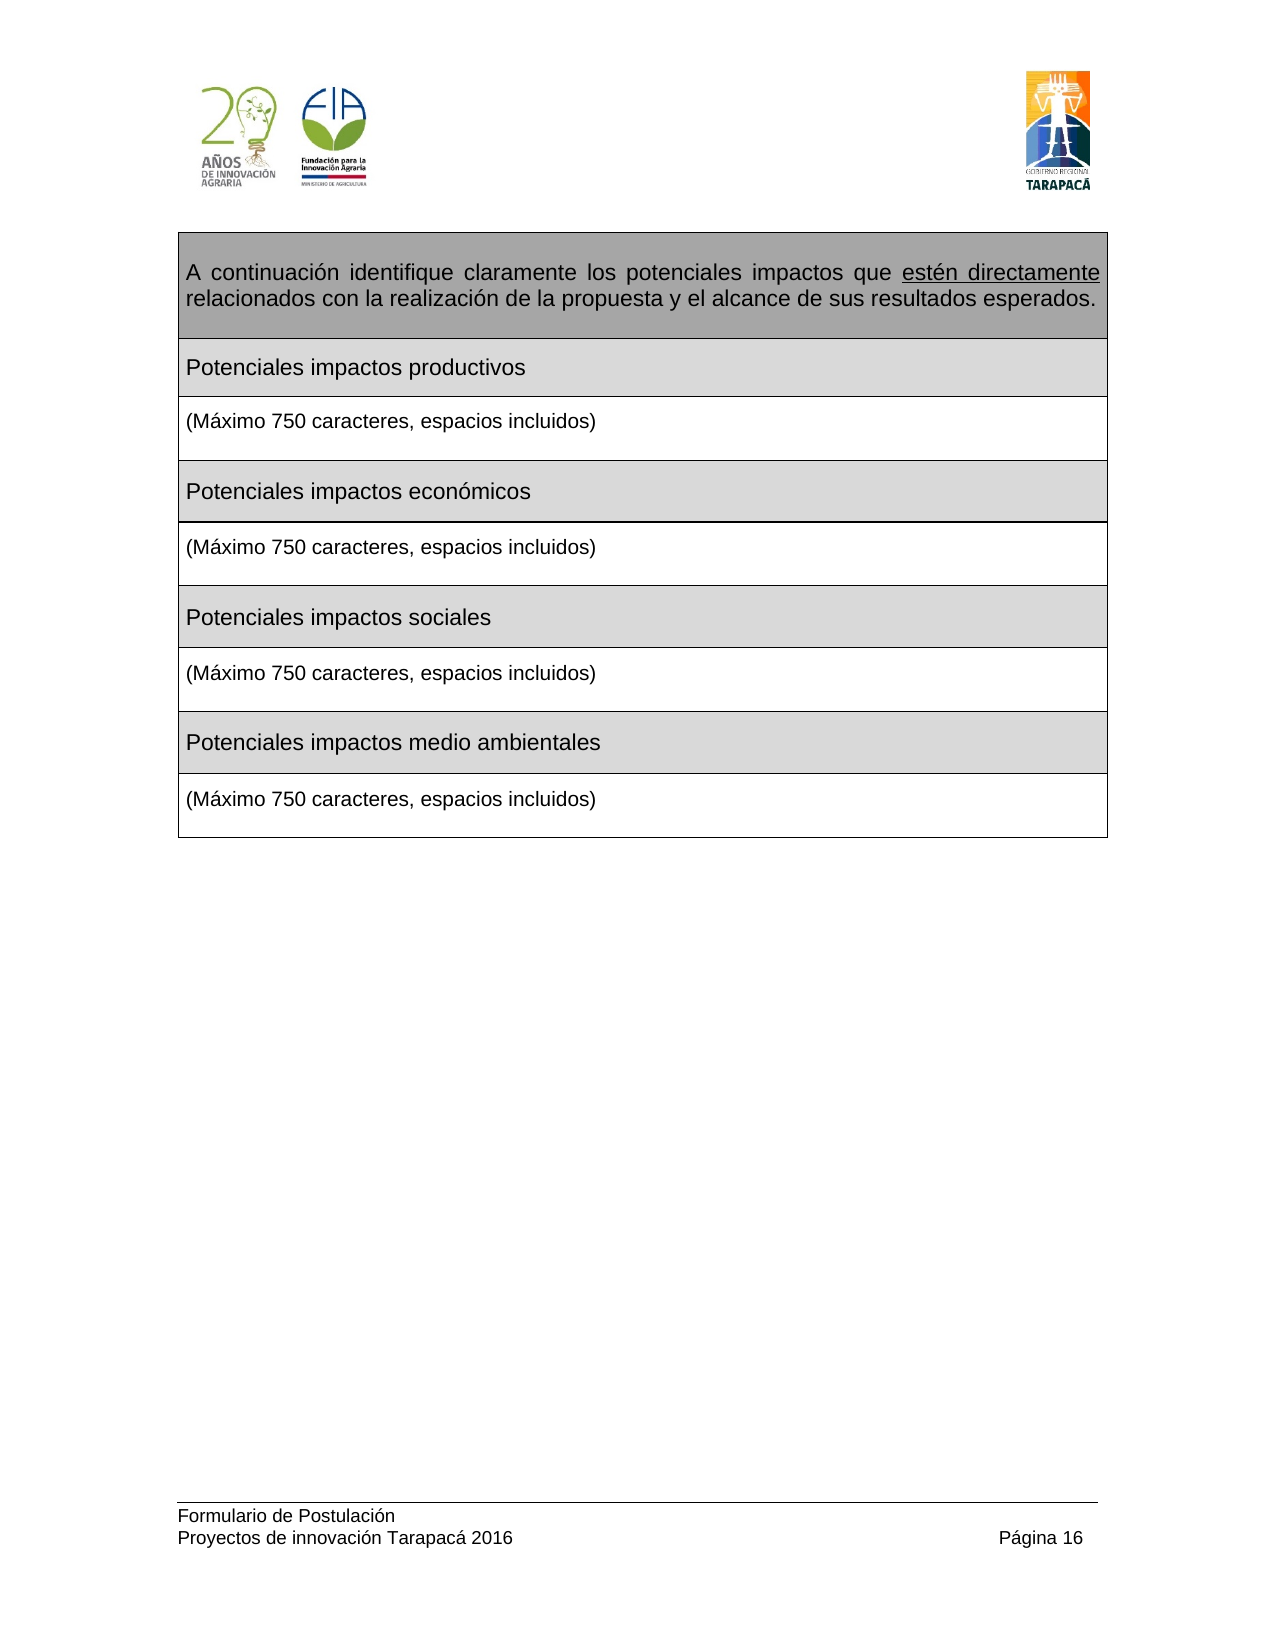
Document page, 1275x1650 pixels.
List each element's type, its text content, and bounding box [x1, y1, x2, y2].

table_cell Potenciales impactos sociales [179, 586, 1107, 647]
table_cell Potenciales impactos económicos [179, 461, 1107, 521]
table_cell (Máximo 750 caracteres, espacios incluidos) [179, 523, 1107, 585]
table_cell (Máximo 750 caracteres, espacios incluidos) [179, 397, 1107, 459]
picture [1024, 69, 1090, 189]
table_cell Potenciales impactos productivos [179, 339, 1107, 396]
table_cell Potenciales impactos medio ambientales [179, 712, 1107, 773]
table_cell (Máximo 750 caracteres, espacios incluidos) [179, 648, 1107, 711]
table_cell (Máximo 750 caracteres, espacios incluidos) [179, 774, 1107, 837]
